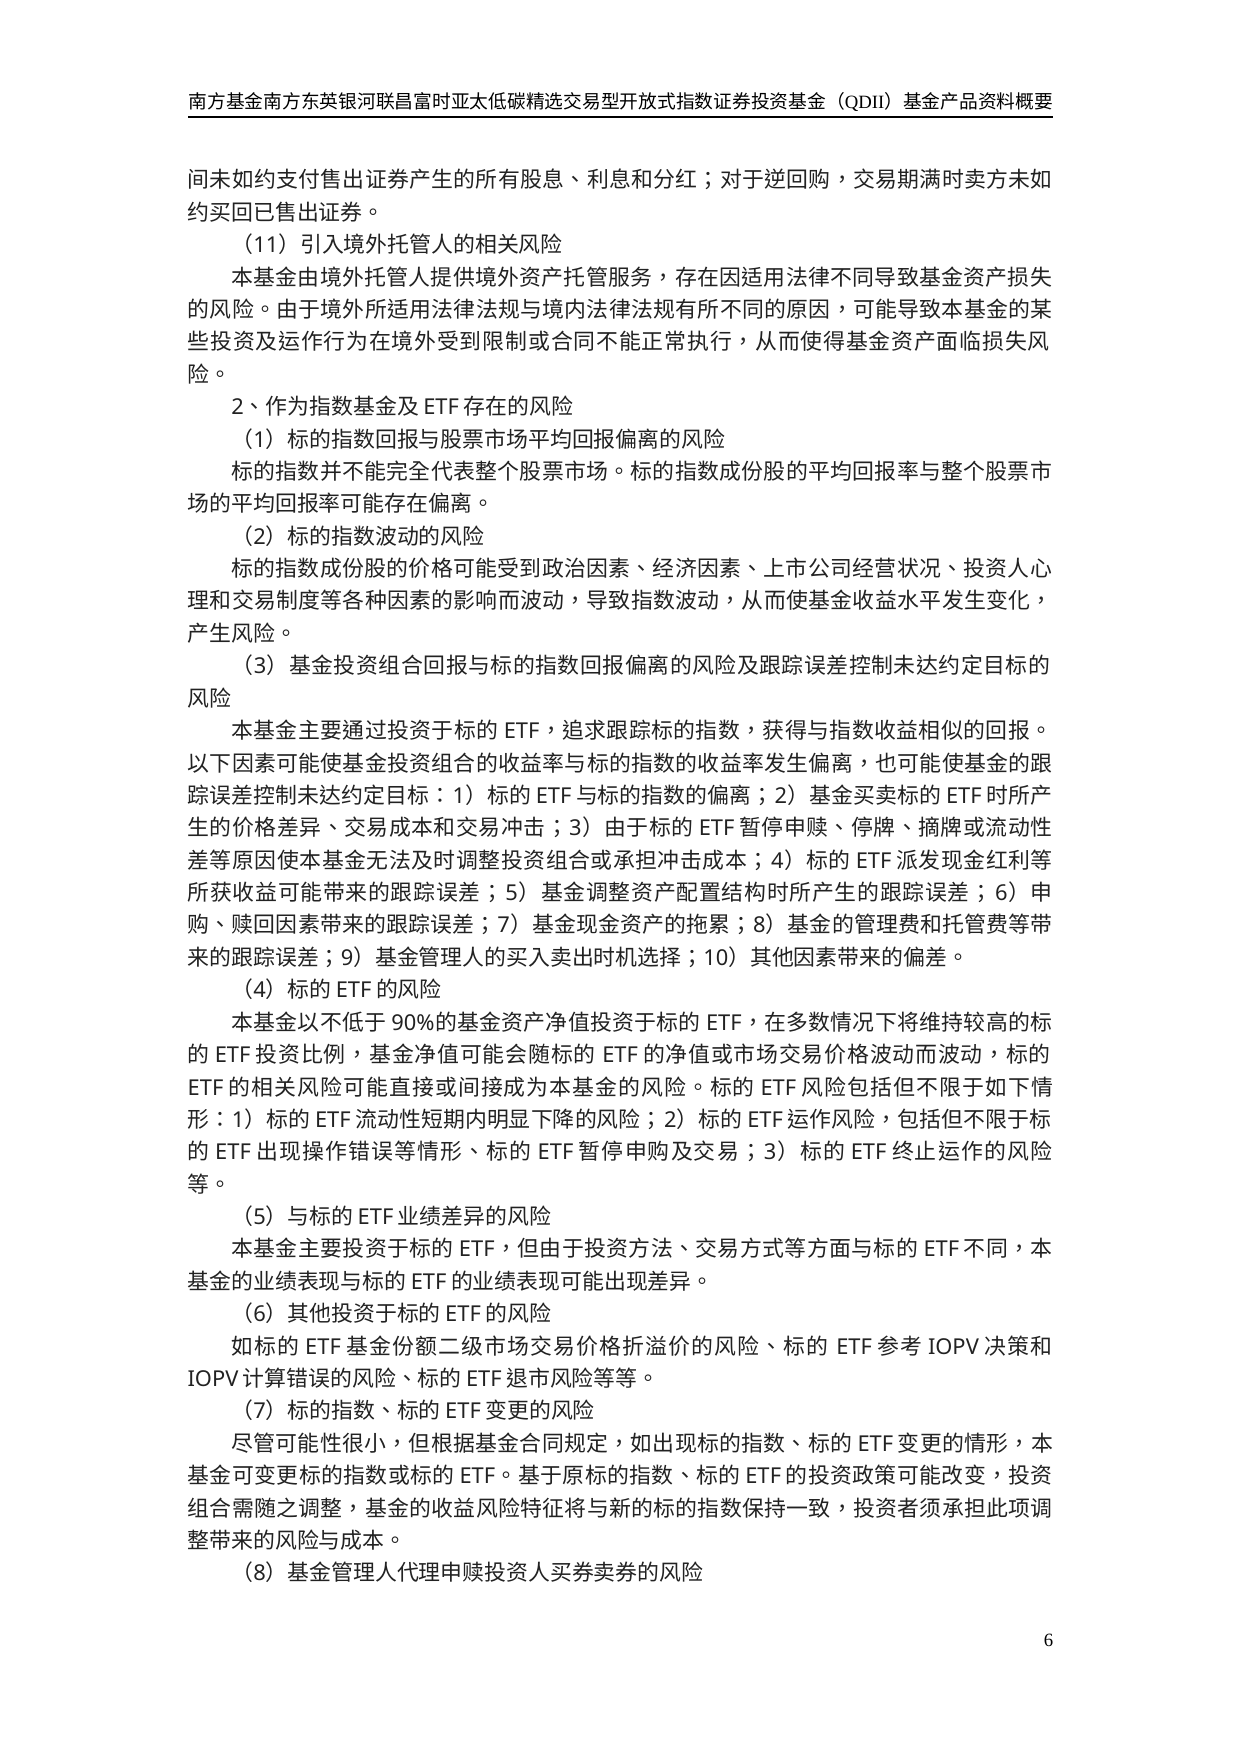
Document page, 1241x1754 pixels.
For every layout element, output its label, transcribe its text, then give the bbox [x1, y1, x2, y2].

text （11）引入境外托管人的相关风险 [187, 227, 1053, 259]
text 尽管可能性很小，但根据基金合同规定，如出现标的指数、标的ETF变更的情形，本基金可变更标的指数或标的ETF。基于原标的指数、标的ETF的投资政策可能改变，投资组合需随之调整，基金的收益风险特征将与新的标的指数保持一致，投资者须承担此项调整带来的风险与成本。 [187, 1425, 1053, 1555]
text 本基金以不低于90%的基金资产净值投资于标的ETF，在多数情况下将维持较高的标的ETF投资比例，基金净值可能会随标的ETF的净值或市场交易价格波动而波动，标的ETF的相关风险可能直接或间接成为本基金的风险。标的ETF风险包括但不限于如下情形：1）标的ETF流动性短期内明显下降的风险；2）标的ETF运作风险，包括但不限于标的ETF出现操作错误等情形、标的ETF暂停申购及交易；3）标的ETF终止运作的风险等。 [187, 1004, 1053, 1199]
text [187, 162, 1053, 227]
text 本基金主要通过投资于标的ETF，追求跟踪标的指数，获得与指数收益相似的回报。以下因素可能使基金投资组合的收益率与标的指数的收益率发生偏离，也可能使基金的跟踪误差控制未达约定目标：1）标的ETF与标的指数的偏离；2）基金买卖标的ETF时所产生的价格差异、交易成本和交易冲击；3）由于标的ETF暂停申赎、停牌、摘牌或流动性差等原因使本基金无法及时调整投资组合或承担冲击成本；4）标的ETF派发现金红利等所获收益可能带来的跟踪误差；5）基金调整资产配置结构时所产生的跟踪误差；6）申购、赎回因素带来的跟踪误差；7）基金现金资产的拖累；8）基金的管理费和托管费等带来的跟踪误差；9）基金管理人的买入卖出时机选择；10）其他因素带来的偏差。 [187, 713, 1053, 972]
text 如标的ETF基金份额二级市场交易价格折溢价的风险、标的ETF参考IOPV决策和IOPV计算错误的风险、标的ETF退市风险等等。 [187, 1328, 1053, 1393]
text （6）其他投资于标的ETF的风险 [187, 1296, 1053, 1328]
text （3）基金投资组合回报与标的指数回报偏离的风险及跟踪误差控制未达约定目标的风险 [187, 648, 1053, 713]
text （5）与标的ETF业绩差异的风险 [187, 1199, 1053, 1231]
text 标的指数成份股的价格可能受到政治因素、经济因素、上市公司经营状况、投资人心理和交易制度等各种因素的影响而波动，导致指数波动，从而使基金收益水平发生变化，产生风险。 [187, 551, 1053, 648]
text （7）标的指数、标的ETF变更的风险 [187, 1393, 1053, 1425]
text （1）标的指数回报与股票市场平均回报偏离的风险 [187, 421, 1053, 453]
text 标的指数并不能完全代表整个股票市场。标的指数成份股的平均回报率与整个股票市场的平均回报率可能存在偏离。 [187, 453, 1053, 518]
text （8）基金管理人代理申赎投资人买券卖券的风险 [187, 1555, 1053, 1587]
text （4）标的ETF的风险 [187, 972, 1053, 1004]
text 本基金主要投资于标的ETF，但由于投资方法、交易方式等方面与标的ETF不同，本基金的业绩表现与标的ETF的业绩表现可能出现差异。 [187, 1231, 1053, 1296]
text 本基金由境外托管人提供境外资产托管服务，存在因适用法律不同导致基金资产损失的风险。由于境外所适用法律法规与境内法律法规有所不同的原因，可能导致本基金的某些投资及运作行为在境外受到限制或合同不能正常执行，从而使得基金资产面临损失风险。 [187, 259, 1053, 389]
text （2）标的指数波动的风险 [187, 518, 1053, 551]
text 2、作为指数基金及ETF存在的风险 [187, 389, 1053, 421]
